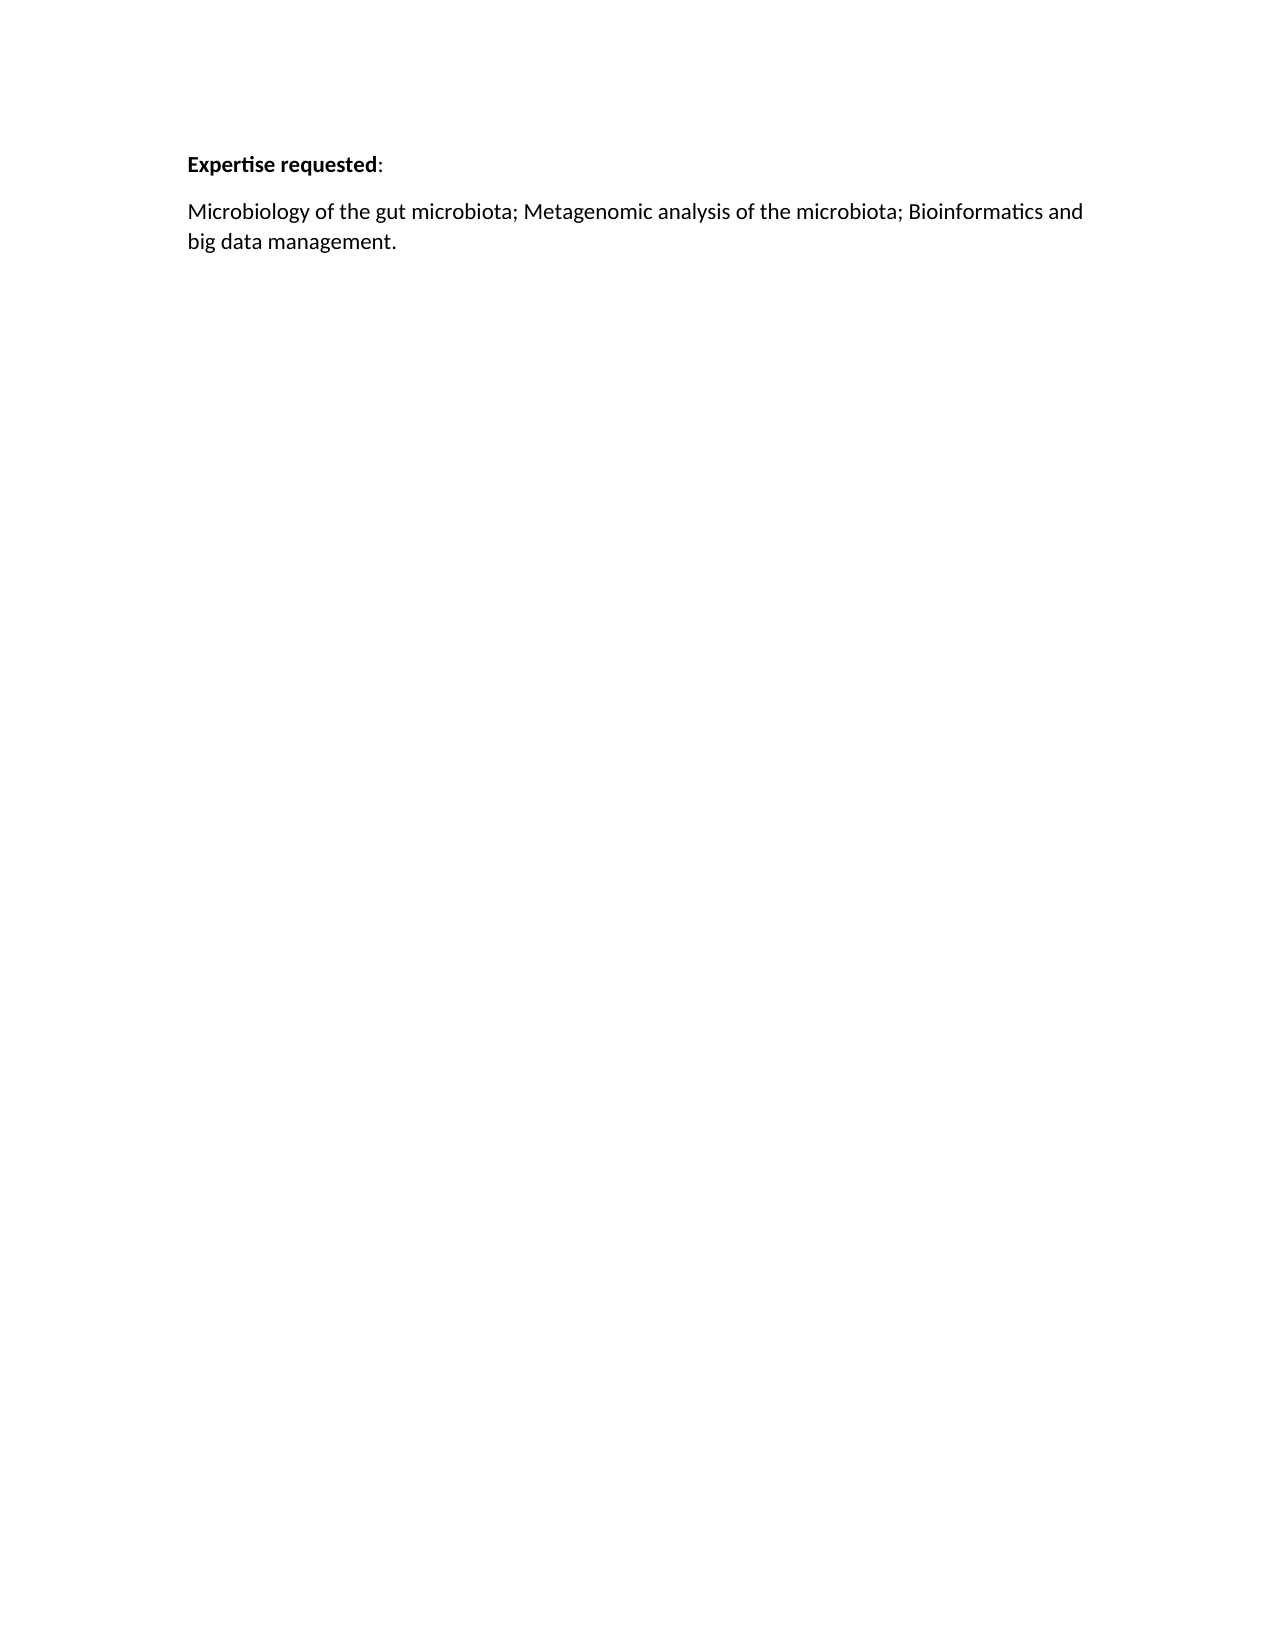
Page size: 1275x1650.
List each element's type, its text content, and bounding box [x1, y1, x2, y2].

text Expertise requested: [187, 150, 1087, 178]
text Microbiology of the gut microbiota; Metagenomic analysis of the microbiota; Bioinformatics and big data management. [187, 197, 1087, 255]
